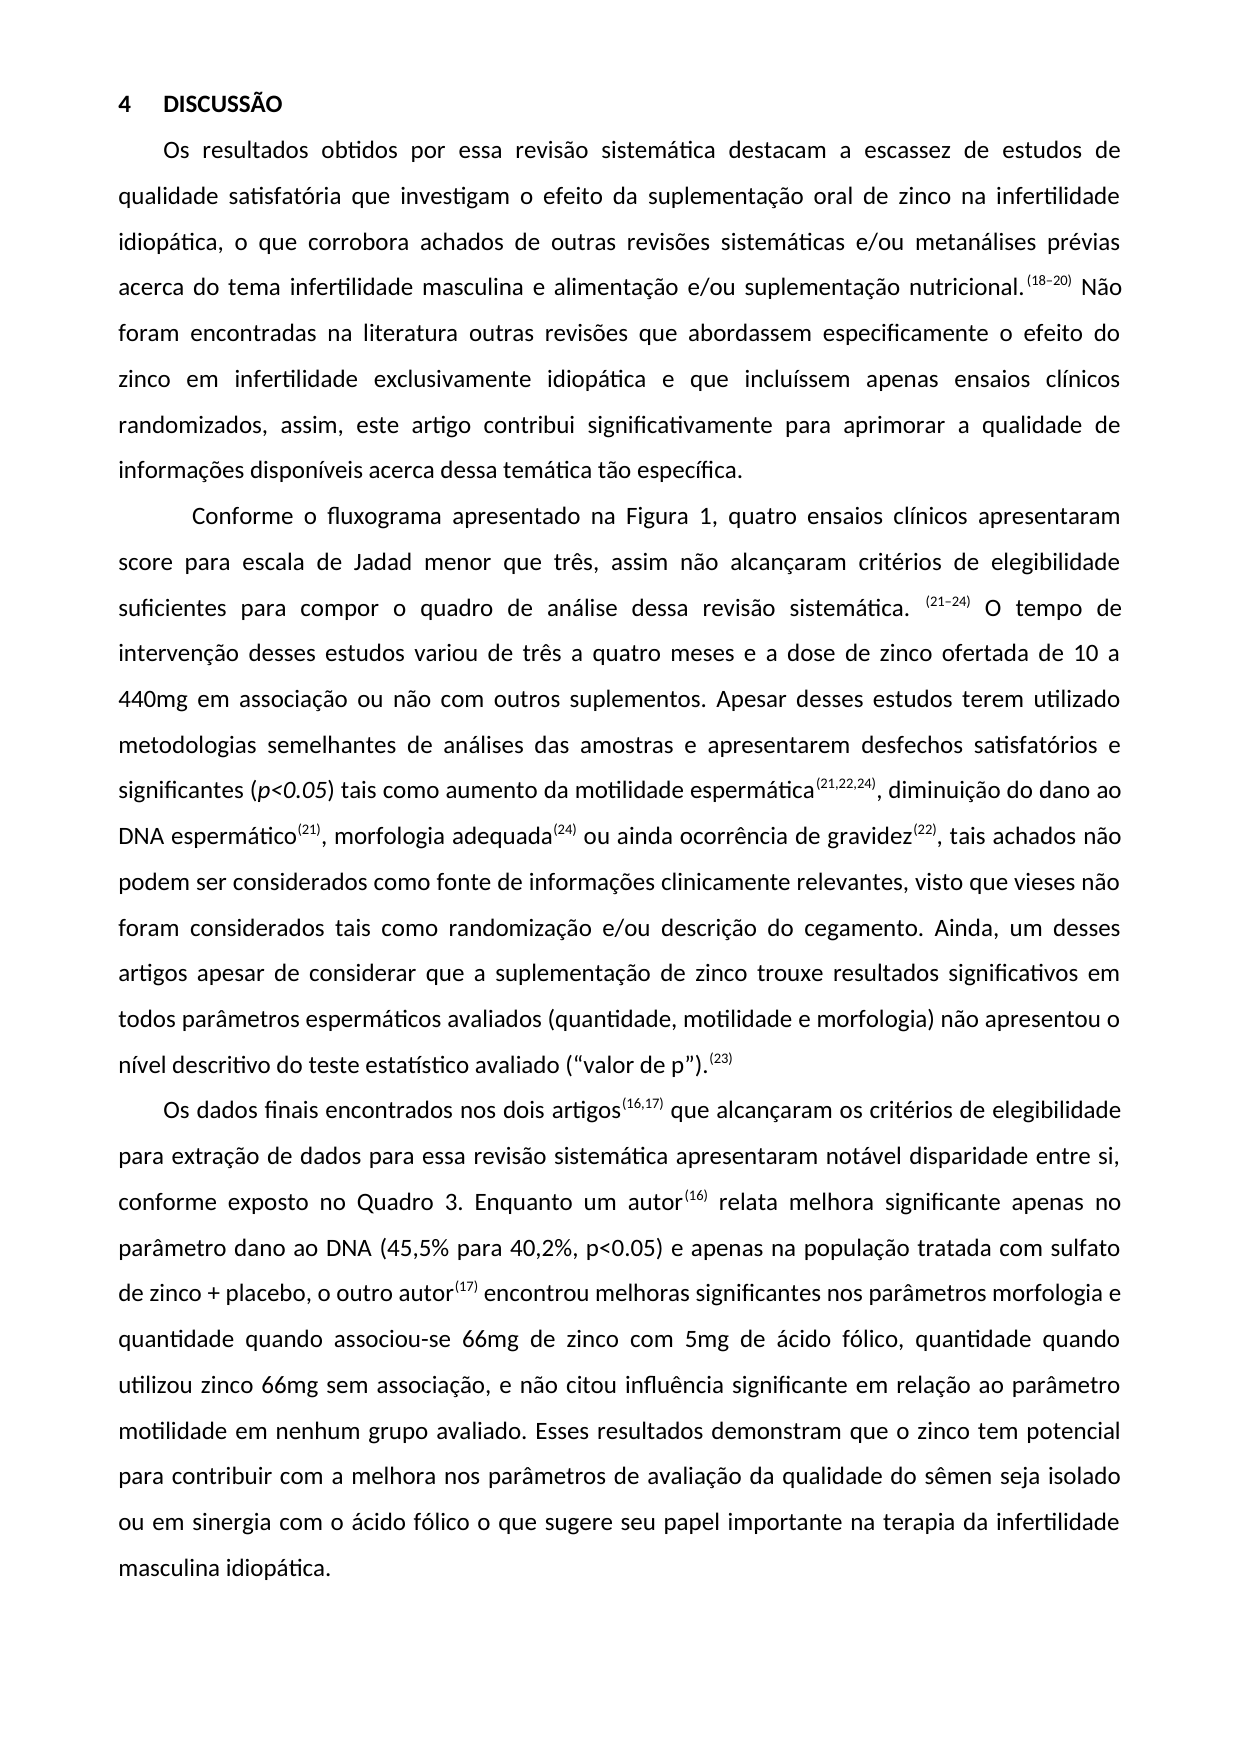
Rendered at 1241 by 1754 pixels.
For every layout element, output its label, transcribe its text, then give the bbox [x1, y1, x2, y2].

text Os resultados obtidos por essa revisão sistemática destacam a escassez de estudos de qualidade satisfatória que investigam o efeito da suplementação oral de zinco na infertilidade idiopática, o que corrobora achados de outras revisões sistemáticas e/ou metanálises prévias acerca do tema infertilidade masculina e alimentação e/ou suplementação nutricional.(18–20) Não foram encontradas na literatura outras revisões que abordassem especificamente o efeito do zinco em infertilidade exclusivamente idiopática e que incluíssem apenas ensaios clínicos randomizados, assim, este artigo contribui significativamente para aprimorar a qualidade de informações disponíveis acerca dessa temática tão específica. [118, 134, 1122, 485]
subtitle DISCUSSÃO [118, 89, 1122, 119]
text Conforme o fluxograma apresentado na Figura 1, quatro ensaios clínicos apresentaram score para escala de Jadad menor que três, assim não alcançaram critérios de elegibilidade suficientes para compor o quadro de análise dessa revisão sistemática. (21–24) O tempo de intervenção desses estudos variou de três a quatro meses e a dose de zinco ofertada de 10 a 440mg em associação ou não com outros suplementos. Apesar desses estudos terem utilizado metodologias semelhantes de análises das amostras e apresentarem desfechos satisfatórios e significantes (p<0.05) tais como aumento da motilidade espermática(21,22,24), diminuição do dano ao DNA espermático(21), morfologia adequada(24) ou ainda ocorrência de gravidez(22), tais achados não podem ser considerados como fonte de informações clinicamente relevantes, visto que vieses não foram considerados tais como randomização e/ou descrição do cegamento. Ainda, um desses artigos apesar de considerar que a suplementação de zinco trouxe resultados significativos em todos parâmetros espermáticos avaliados (quantidade, motilidade e morfologia) não apresentou o nível descritivo do teste estatístico avaliado (“valor de p”).(23) [118, 500, 1122, 1079]
text Os dados finais encontrados nos dois artigos(16,17) que alcançaram os critérios de elegibilidade para extração de dados para essa revisão sistemática apresentaram notável disparidade entre si, conforme exposto no Quadro 3. Enquanto um autor(16) relata melhora significante apenas no parâmetro dano ao DNA (45,5% para 40,2%, p<0.05) e apenas na população tratada com sulfato de zinco + placebo, o outro autor(17) encontrou melhoras significantes nos parâmetros morfologia e quantidade quando associou-se 66mg de zinco com 5mg de ácido fólico, quantidade quando utilizou zinco 66mg sem associação, e não citou influência significante em relação ao parâmetro motilidade em nenhum grupo avaliado. Esses resultados demonstram que o zinco tem potencial para contribuir com a melhora nos parâmetros de avaliação da qualidade do sêmen seja isolado ou em sinergia com o ácido fólico o que sugere seu papel importante na terapia da infertilidade masculina idiopática. [118, 1095, 1122, 1582]
